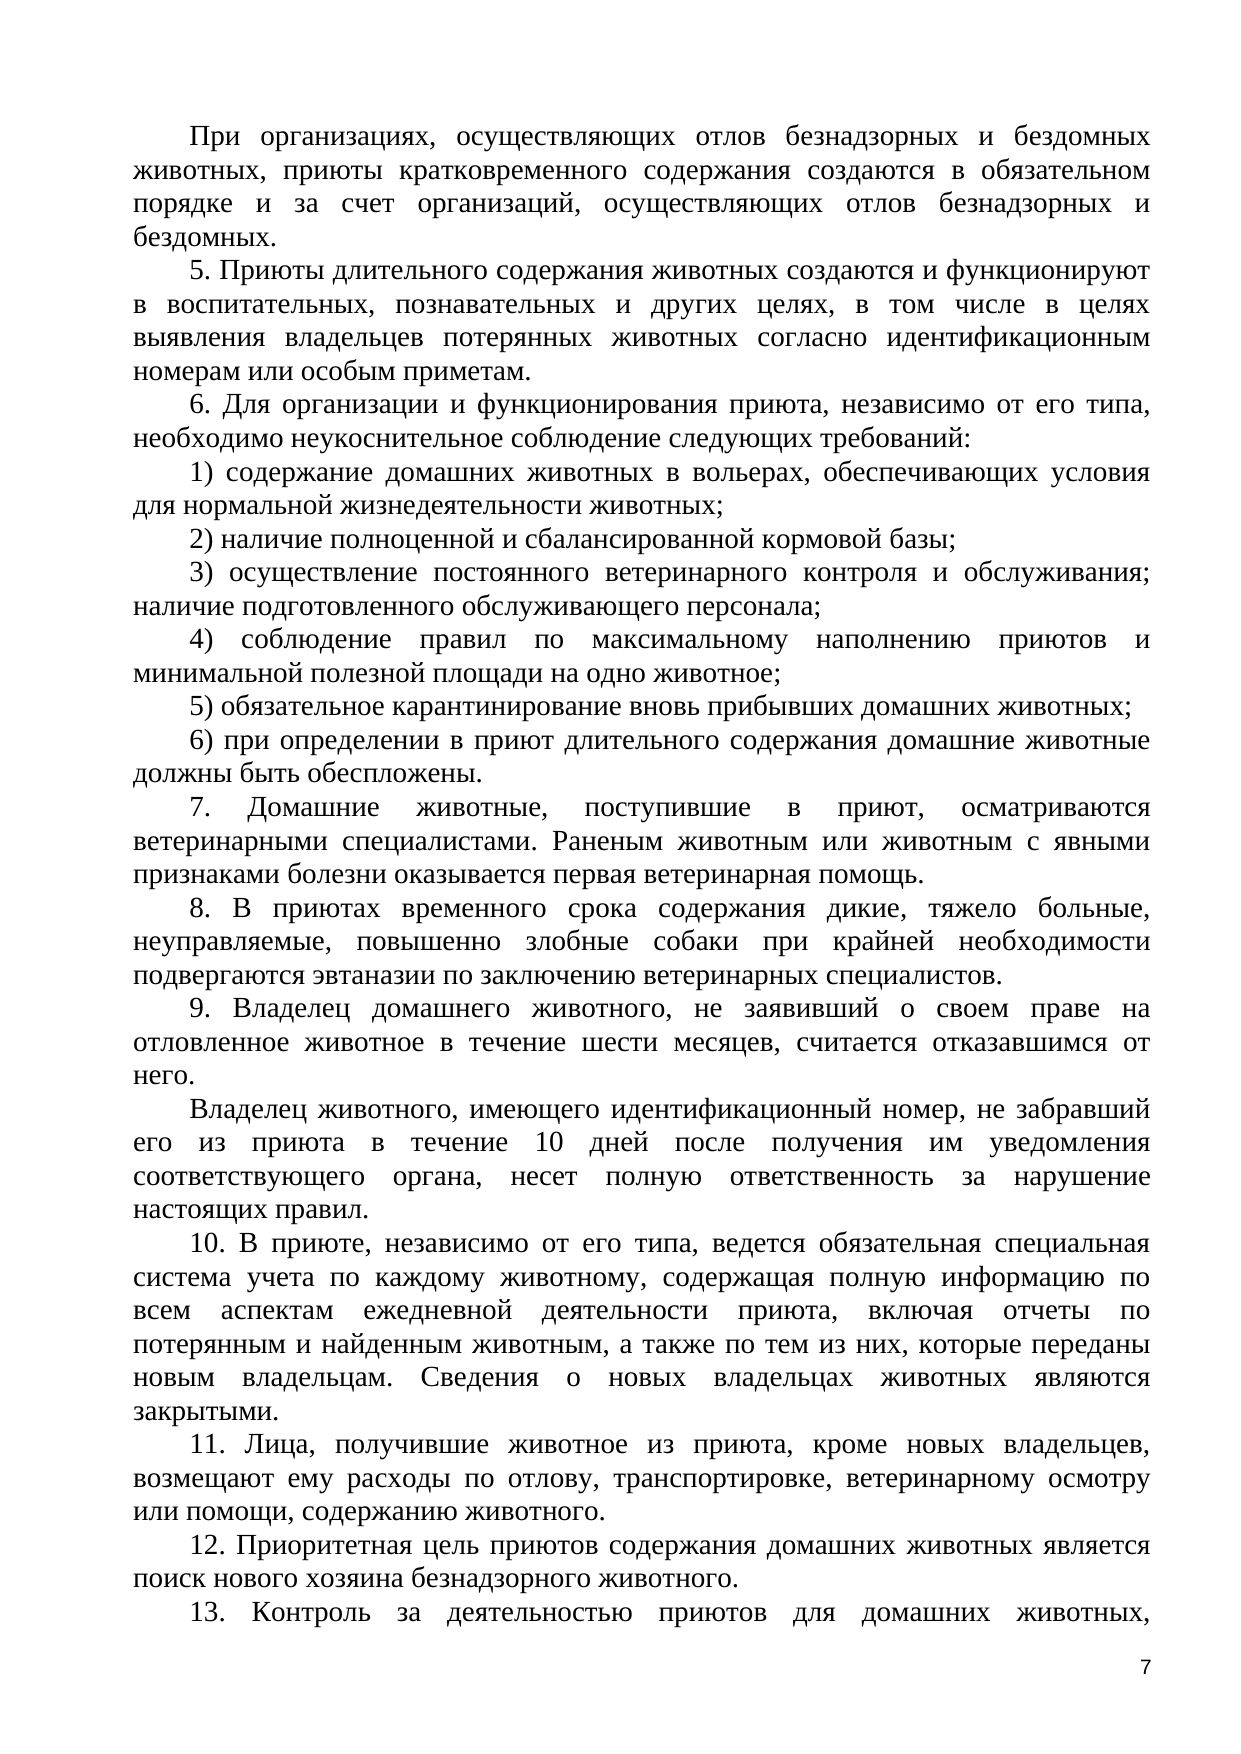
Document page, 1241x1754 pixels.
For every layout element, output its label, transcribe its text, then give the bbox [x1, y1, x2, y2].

text 8. В приютах временного срока содержания дикие, тяжело больные, неуправляемые, повышенно злобные собаки при крайней необходимости подвергаются эвтаназии по заключению ветеринарных специалистов. [133, 890, 1151, 990]
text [133, 1594, 1151, 1628]
text 10. В приюте, независимо от его типа, ведется обязательная специальная система учета по каждому животному, содержащая полную информацию по всем аспектам ежедневной деятельности приюта, включая отчеты по потерянным и найденным животным, а также по тем из них, которые переданы новым владельцам. Сведения о новых владельцах животных являются закрытыми. [133, 1225, 1151, 1426]
text 6) при определении в приют длительного содержания домашние животные должны быть обеспложены. [133, 722, 1151, 789]
text 2) наличие полноценной и сбалансированной кормовой базы; [133, 521, 1151, 554]
text Владелец животного, имеющего идентификационный номер, не забравший его из приюта в течение 10 дней после получения им уведомления соответствующего органа, несет полную ответственность за нарушение настоящих правил. [133, 1091, 1151, 1225]
text 11. Лица, получившие животное из приюта, кроме новых владельцев, возмещают ему расходы по отлову, транспортировке, ветеринарному осмотру или помощи, содержанию животного. [133, 1426, 1151, 1527]
text 7. Домашние животные, поступившие в приют, осматриваются ветеринарными специалистами. Раненым животным или животным с явными признаками болезни оказывается первая ветеринарная помощь. [133, 789, 1151, 890]
text 3) осуществление постоянного ветеринарного контроля и обслуживания; наличие подготовленного обслуживающего персонала; [133, 554, 1151, 621]
text 5. Приюты длительного содержания животных создаются и функционируют в воспитательных, познавательных и других целях, в том числе в целях выявления владельцев потерянных животных согласно идентификационным номерам или особым приметам. [133, 252, 1151, 387]
text 5) обязательное карантинирование вновь прибывших домашних животных; [133, 688, 1151, 722]
text 1) содержание домашних животных в вольерах, обеспечивающих условия для нормальной жизнедеятельности животных; [133, 454, 1151, 521]
text При организациях, осуществляющих отлов безнадзорных и бездомных животных, приюты кратковременного содержания создаются в обязательном порядке и за счет организаций, осуществляющих отлов безнадзорных и бездомных. [133, 118, 1151, 252]
text 6. Для организации и функционирования приюта, независимо от его типа, необходимо неукоснительное соблюдение следующих требований: [133, 387, 1151, 454]
text 4) соблюдение правил по максимальному наполнению приютов и минимальной полезной площади на одно животное; [133, 621, 1151, 688]
text 12. Приоритетная цель приютов содержания домашних животных является поиск нового хозяина безнадзорного животного. [133, 1527, 1151, 1594]
text 9. Владелец домашнего животного, не заявивший о своем праве на отловленное животное в течение шести месяцев, считается отказавшимся от него. [133, 990, 1151, 1091]
